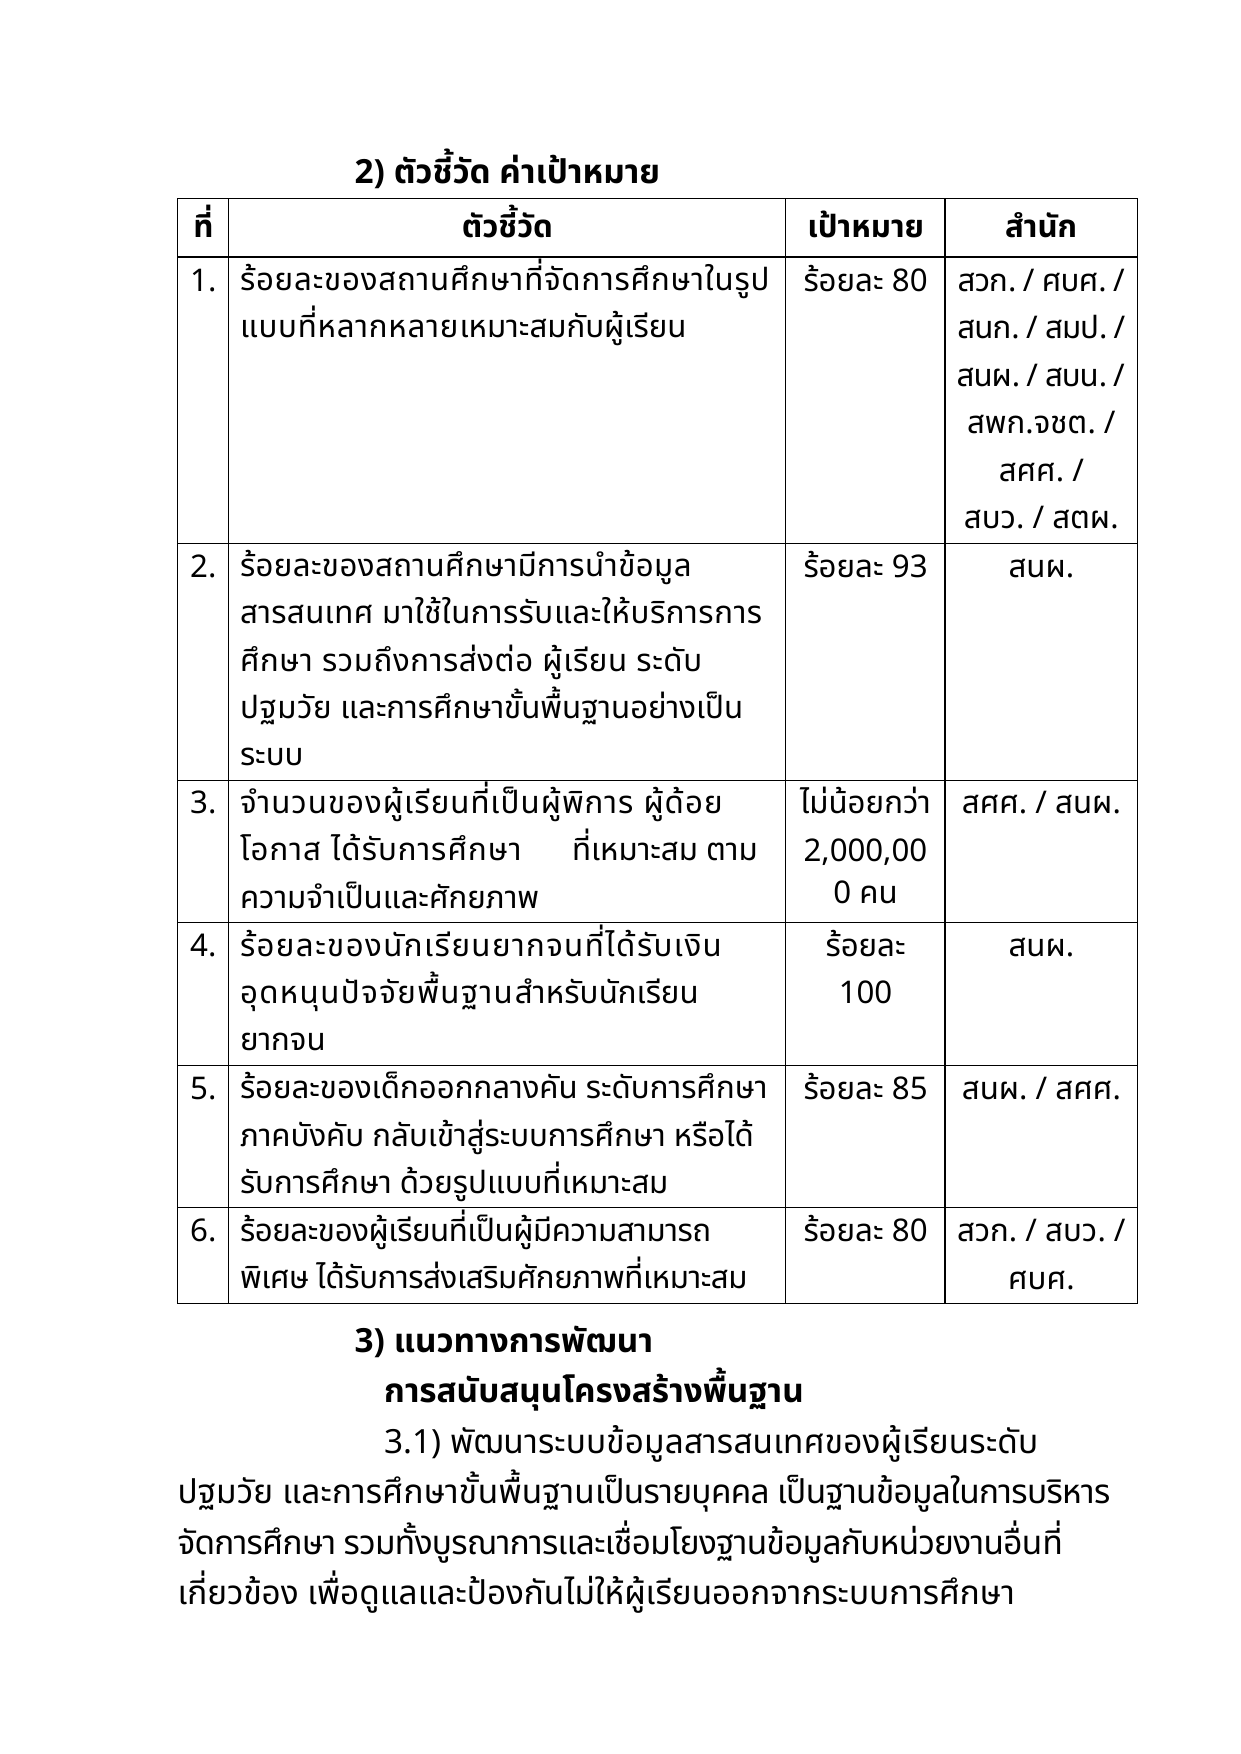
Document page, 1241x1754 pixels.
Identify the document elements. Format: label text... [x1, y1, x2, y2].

table_cell สวก. / ศบศ. / สนก. / สมป. / สนผ. / สบน. / สพก.จชต. / สศศ. / สบว. / สตผ. [946, 258, 1137, 542]
table_cell 3. [178, 781, 228, 922]
table_cell ร้อยละ 80 [786, 258, 944, 542]
table_cell 4. [178, 923, 228, 1065]
table_cell ร้อยละ 80 [786, 1208, 944, 1303]
table_header เป้าหมาย [786, 199, 944, 256]
table_cell สนผ. / สศศ. [946, 1066, 1137, 1207]
table_header ตัวชี้วัด [229, 199, 785, 256]
table_cell จำนวนของผู้เรียนที่เป็นผู้พิการ ผู้ด้อยโอกาส ได้รับการศึกษา ที่เหมาะสม ตามความจำเป็นและศักยภาพ [229, 781, 785, 922]
table_cell สศศ. / สนผ. [946, 781, 1137, 922]
text 3) แนวทางการพัฒนา [177, 1317, 1122, 1367]
text 2) ตัวชี้วัด ค่าเป้าหมาย [177, 148, 1122, 198]
table_cell ร้อยละของเด็กออกกลางคัน ระดับการศึกษาภาคบังคับ กลับเข้าสู่ระบบการศึกษา หรือได้รับการศึกษา ด้วยรูปแบบที่เหมาะสม [229, 1066, 785, 1207]
table_cell สนผ. [946, 544, 1137, 779]
table_cell ร้อยละ 85 [786, 1066, 944, 1207]
table_header สำนัก [946, 199, 1137, 256]
text การสนับสนุนโครงสร้างพื้นฐาน [177, 1367, 1122, 1418]
text 3.1) พัฒนาระบบข้อมูลสารสนเทศของผู้เรียนระดับปฐมวัย และการศึกษาขั้นพื้นฐานเป็นรายบุคคล เป็นฐานข้อมูลในการบริหารจัดการศึกษา รวมทั้งบูรณาการและเชื่อมโยงฐานข้อมูลกับหน่วยงานอื่นที่เกี่ยวข้อง เพื่อดูแลและป้องกันไม่ให้ผู้เรียนออกจากระบบการศึกษา [177, 1418, 1122, 1620]
table_header ที่ [178, 199, 228, 256]
table_cell สนผ. [946, 923, 1137, 1065]
table_cell ไม่น้อยกว่า 2,000,000 คน [786, 781, 944, 922]
table_cell 2. [178, 544, 228, 779]
table_cell 5. [178, 1066, 228, 1207]
table_cell ร้อยละ 100 [786, 923, 944, 1065]
table_cell ร้อยละของผู้เรียนที่เป็นผู้มีความสามารถพิเศษ ได้รับการส่งเสริมศักยภาพที่เหมาะสม [229, 1208, 785, 1303]
table_cell 6. [178, 1208, 228, 1303]
table_cell ร้อยละของนักเรียนยากจนที่ได้รับเงินอุดหนุนปัจจัยพื้นฐานสำหรับนักเรียนยากจน [229, 923, 785, 1065]
table_cell 1. [178, 258, 228, 542]
table_cell ร้อยละ 93 [786, 544, 944, 779]
table_cell ร้อยละของสถานศึกษามีการนำข้อมูลสารสนเทศ มาใช้ในการรับและให้บริการการศึกษา รวมถึงการส่งต่อ ผู้เรียน ระดับปฐมวัย และการศึกษาขั้นพื้นฐานอย่างเป็นระบบ [229, 544, 785, 779]
table_cell ร้อยละของสถานศึกษาที่จัดการศึกษาในรูปแบบที่หลากหลายเหมาะสมกับผู้เรียน [229, 258, 785, 542]
table_cell สวก. / สบว. / ศบศ. [946, 1208, 1137, 1303]
